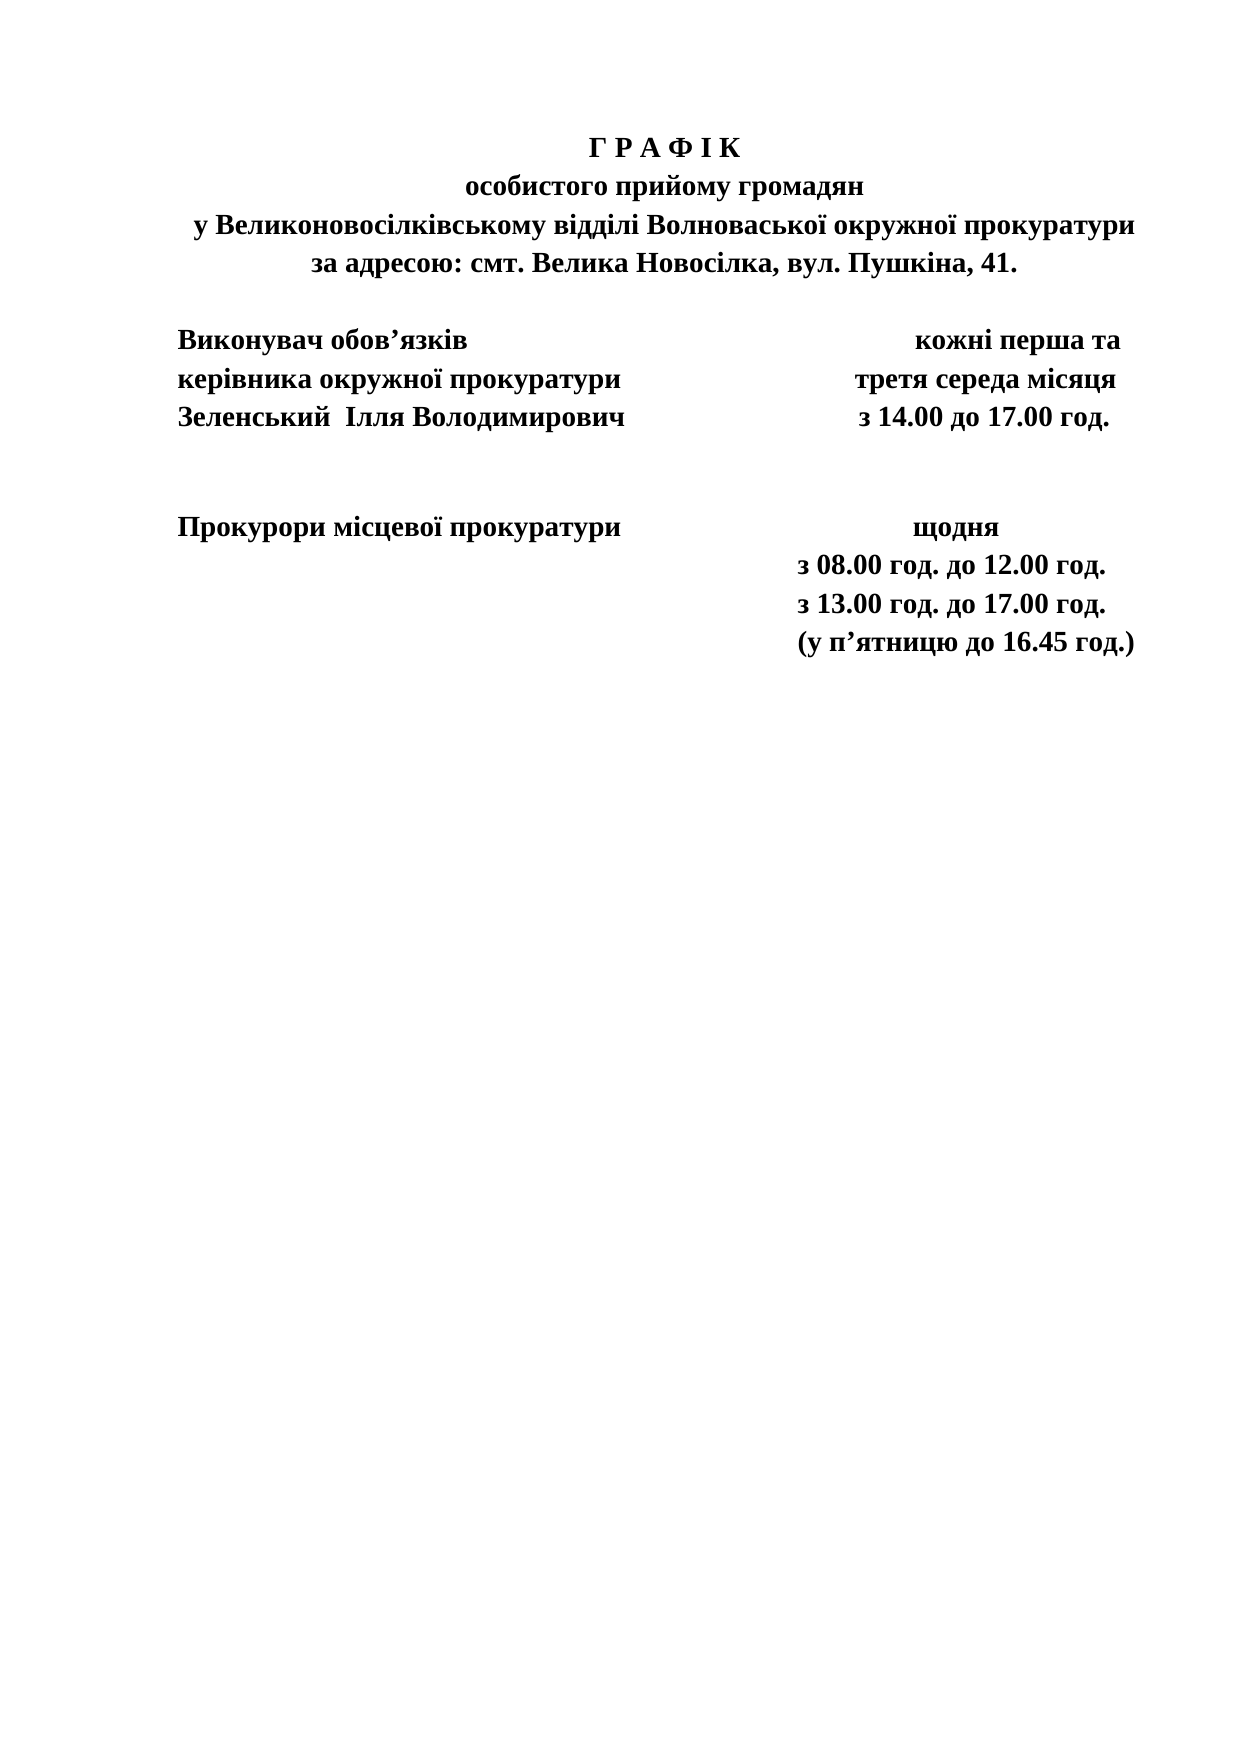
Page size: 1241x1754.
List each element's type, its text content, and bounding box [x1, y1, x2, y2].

text Г Р А Ф І К [177, 130, 1152, 163]
text з 13.00 год. до 17.00 год. (у п’ятницю до 16.45 год.) [797, 586, 1152, 658]
text за адресою: смт. Велика Новосілка, вул. Пушкіна, 41. [177, 245, 1152, 279]
text Зеленський Ілля Володимирович з 14.00 до 17.00 год. [177, 399, 1152, 433]
text Прокурори місцевої прокуратури щодня [177, 509, 1152, 542]
text керівника окружної прокуратури третя середа місяця [177, 361, 1152, 394]
text у Великоновосілківському відділі Волноваської окружної прокуратури [177, 207, 1152, 240]
text особистого прийому громадян [177, 168, 1152, 202]
text Виконувач обов’язків кожні перша та [177, 322, 1152, 356]
text з 08.00 год. до 12.00 год. [797, 547, 1152, 581]
